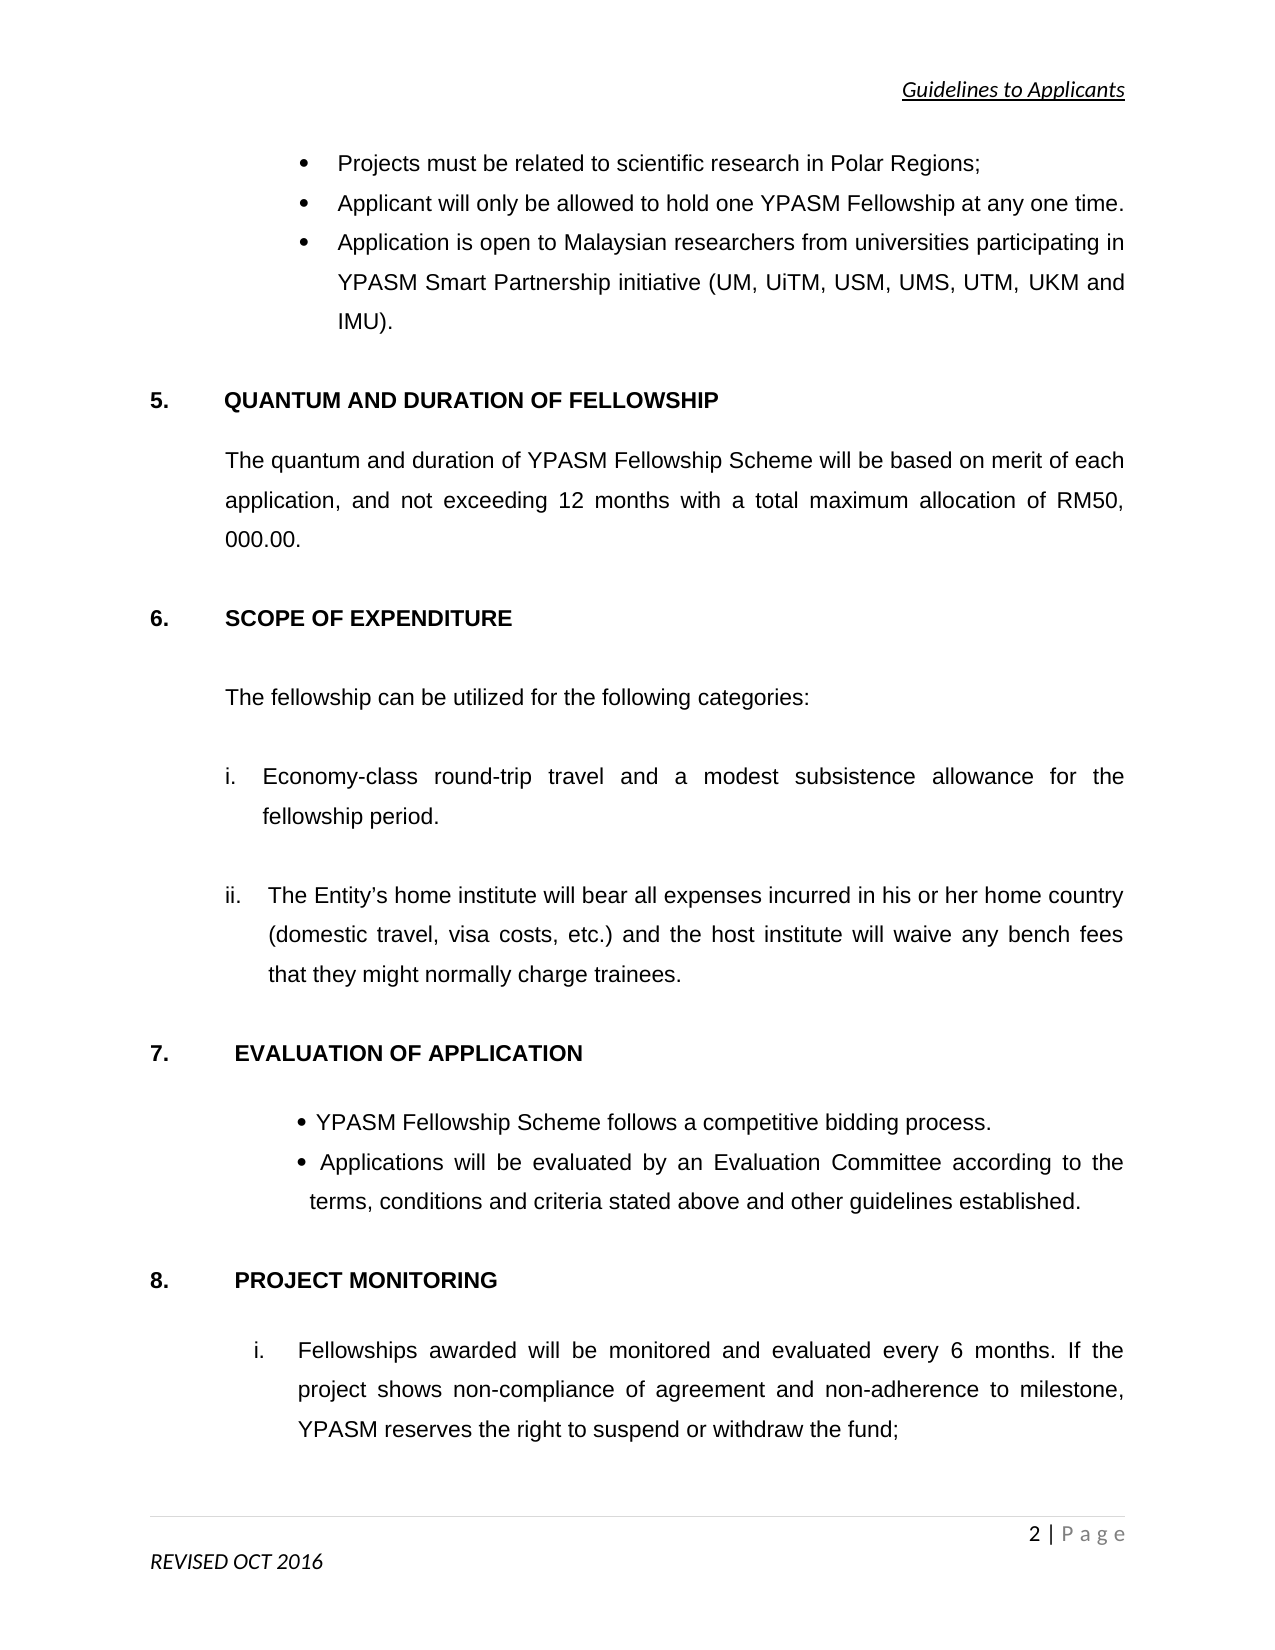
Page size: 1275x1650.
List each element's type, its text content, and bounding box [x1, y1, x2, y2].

list The quantum and duration of YPASM Fellowship Scheme will be based on merit of each application, and not exceeding 12 months with a total maximum allocation of RM50, 000.00. [225, 447, 1125, 553]
list YPASM Fellowship Scheme follows a competitive bidding process. [298, 1109, 1125, 1136]
list SCOPE OF EXPENDITURE [150, 605, 1125, 632]
list Projects must be related to scientific research in Polar Regions; [300, 150, 1125, 176]
text The fellowship can be utilized for the following categories: [150, 684, 1125, 711]
list EVALUATION OF APPLICATION [150, 1039, 1125, 1066]
list QUANTUM AND DURATION OF FELLOWSHIP [150, 387, 1125, 413]
text ii. The Entity’s home institute will bear all expenses incurred in his or her home country (domestic travel, visa costs, etc.) and the host institute will waive any bench fees that they might normally charge trainees. [225, 882, 1125, 987]
list Economy-class round-trip travel and a modest subsistence allowance for the fellowship period. [225, 763, 1125, 829]
list PROJECT MONITORING [150, 1267, 1125, 1293]
list Applications will be evaluated by an Evaluation Committee according to the terms, conditions and criteria stated above and other guidelines established. [298, 1149, 1125, 1214]
list Application is open to Malaysian researchers from universities participating in YPASM Smart Partnership initiative (UM, UiTM, USM, UMS, UTM, UKM and IMU). [300, 229, 1125, 334]
list Fellowships awarded will be monitored and evaluated every 6 months. If the project shows non-compliance of agreement and non-adherence to milestone, YPASM reserves the right to suspend or withdraw the fund; [253, 1337, 1125, 1442]
list Applicant will only be allowed to hold one YPASM Fellowship at any one time. [300, 189, 1125, 216]
